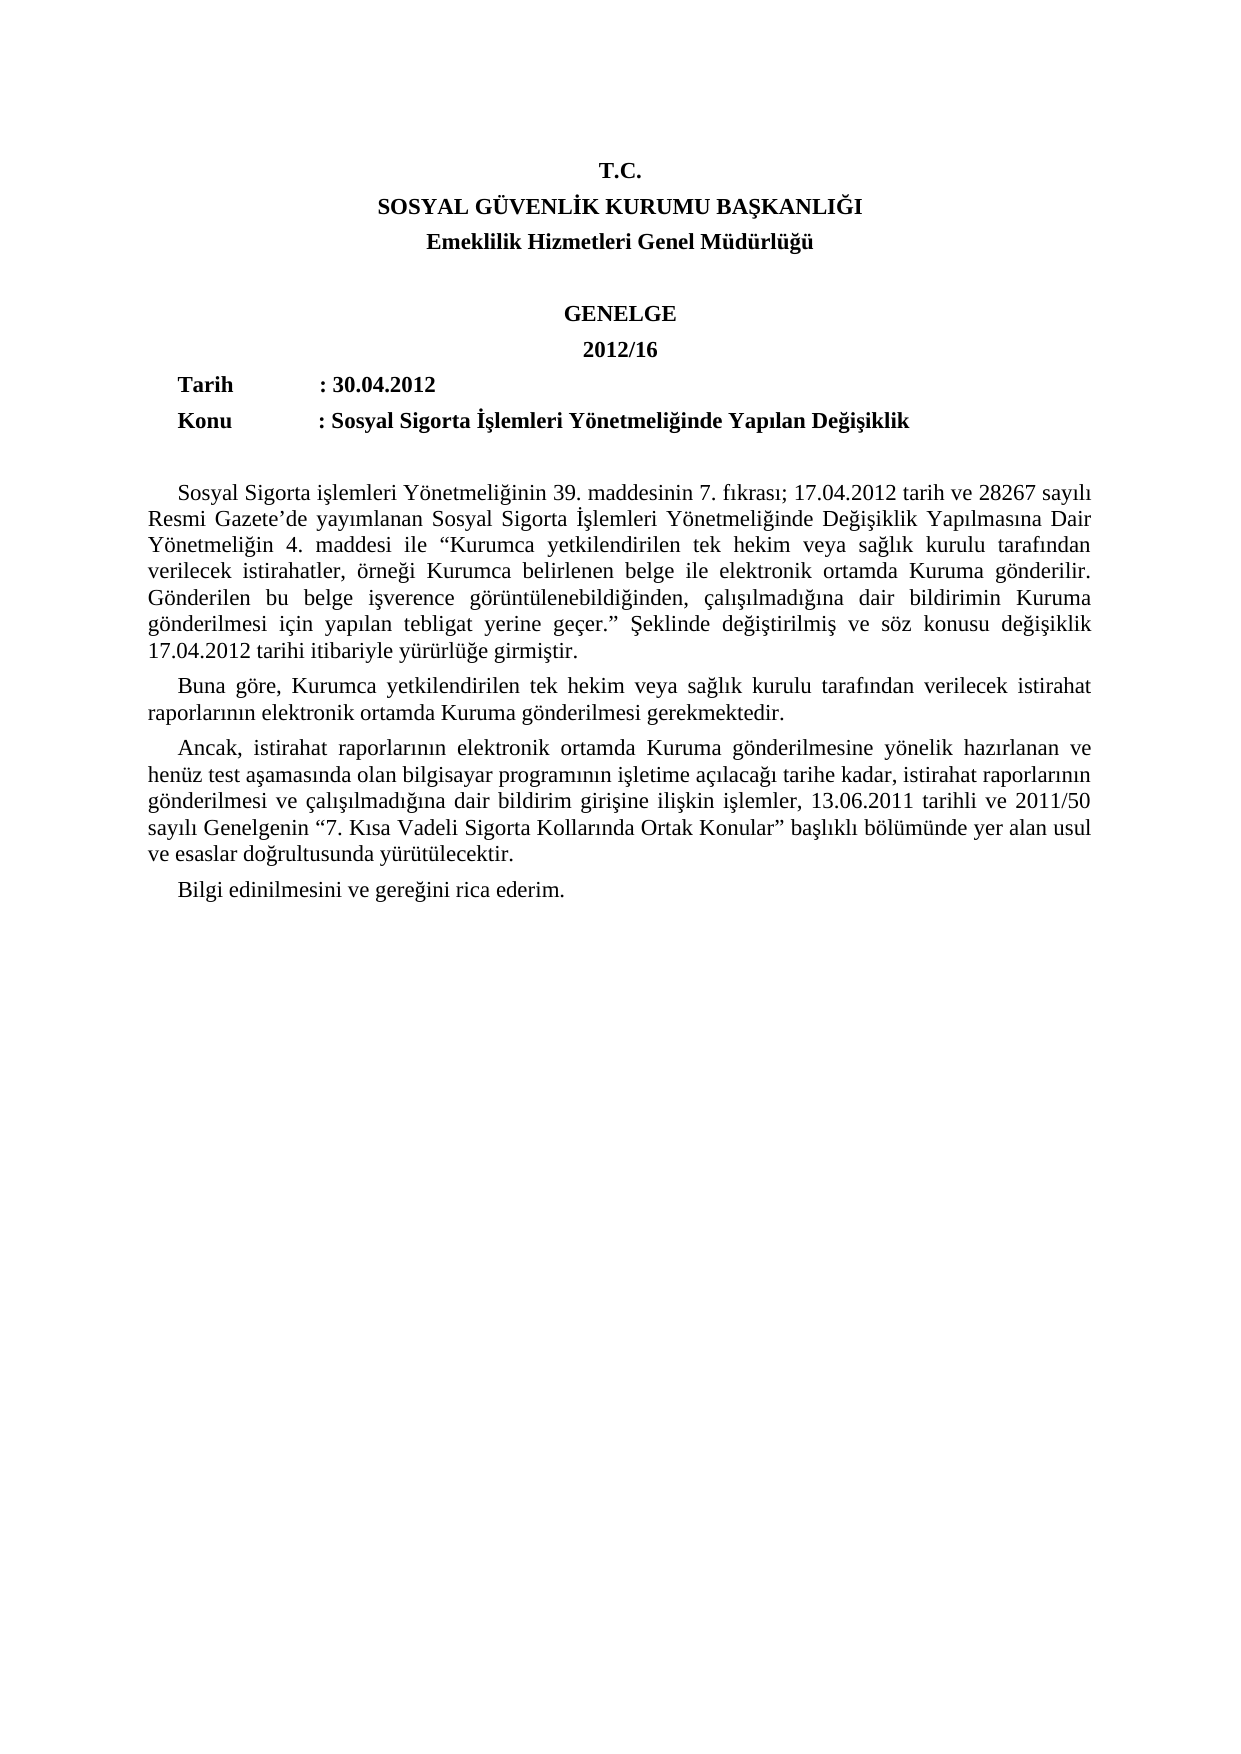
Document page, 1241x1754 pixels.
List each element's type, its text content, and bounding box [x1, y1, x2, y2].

text Bilgi edinilmesini ve gereğini rica ederim. [148, 876, 1093, 902]
text Ancak, istirahat raporlarının elektronik ortamda Kuruma gönderilmesine yönelik hazırlanan ve henüz test aşamasında olan bilgisayar programının işletime açılacağı tarihe kadar, istirahat raporlarının gönderilmesi ve çalışılmadığına dair bildirim girişine ilişkin işlemler, 13.06.2011 tarihli ve 2011/50 sayılı Genelgenin “7. Kısa Vadeli Sigorta Kollarında Ortak Konular” başlıklı bölümünde yer alan usul ve esaslar doğrultusunda yürütülecektir. [148, 734, 1093, 866]
text Konu : Sosyal Sigorta İşlemleri Yönetmeliğinde Yapılan Değişiklik [177, 407, 1093, 433]
text Sosyal Sigorta işlemleri Yönetmeliğinin 39. maddesinin 7. fıkrası; 17.04.2012 tarih ve 28267 sayılı Resmi Gazete’de yayımlanan Sosyal Sigorta İşlemleri Yönetmeliğinde Değişiklik Yapılmasına Dair Yönetmeliğin 4. maddesi ile “Kurumca yetkilendirilen tek hekim veya sağlık kurulu tarafından verilecek istirahatler, örneği Kurumca belirlenen belge ile elektronik ortamda Kuruma gönderilir. Gönderilen bu belge işverence görüntülenebildiğinden, çalışılmadığına dair bildirimin Kuruma gönderilmesi için yapılan tebligat yerine geçer.” Şeklinde değiştirilmiş ve söz konusu değişiklik 17.04.2012 tarihi itibariyle yürürlüğe girmiştir. [148, 478, 1093, 663]
text Buna göre, Kurumca yetkilendirilen tek hekim veya sağlık kurulu tarafından verilecek istirahat raporlarının elektronik ortamda Kuruma gönderilmesi gerekmektedir. [148, 672, 1093, 725]
text SOSYAL GÜVENLİK KURUMU BAŞKANLIĞI [148, 193, 1093, 219]
text GENELGE [148, 300, 1093, 326]
text Emeklilik Hizmetleri Genel Müdürlüğü [148, 228, 1093, 255]
text 2012/16 [148, 336, 1093, 362]
text T.C. [148, 157, 1093, 183]
text Tarih : 30.04.2012 [148, 371, 1093, 398]
